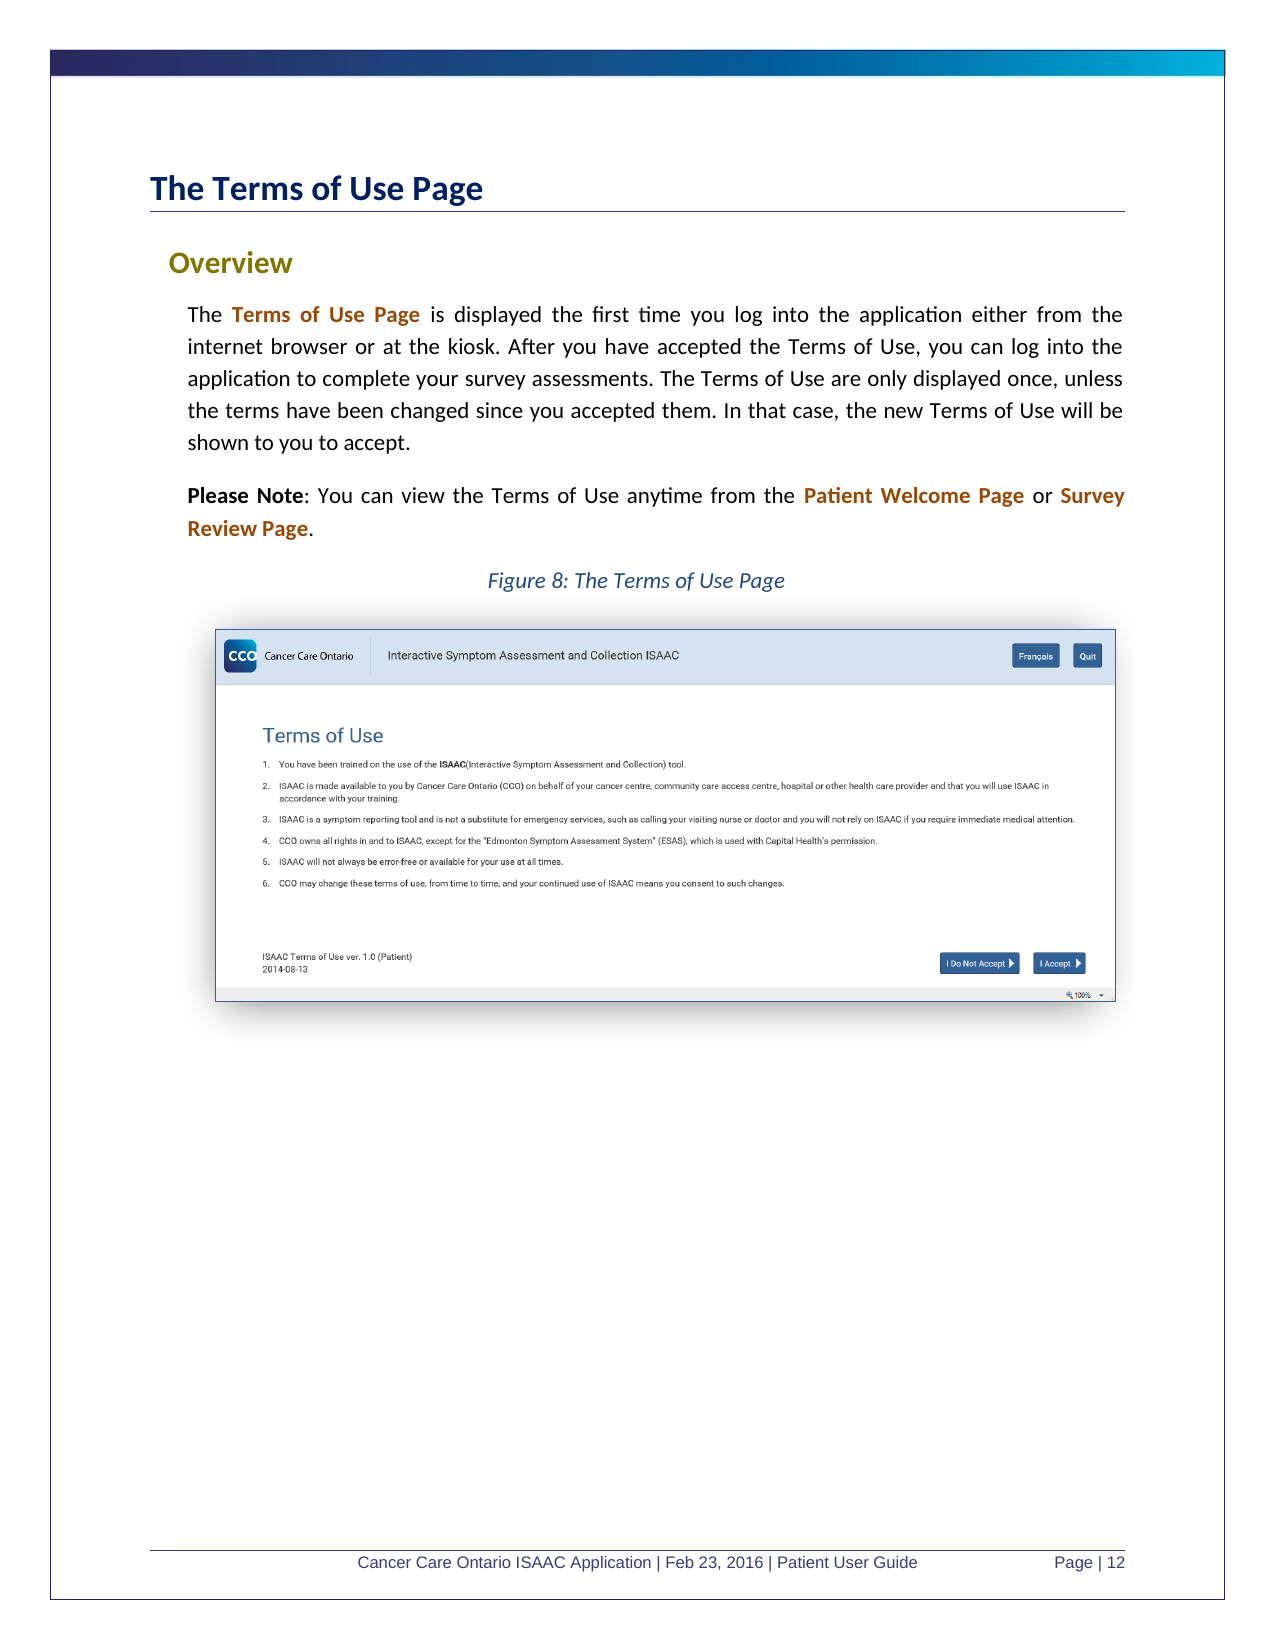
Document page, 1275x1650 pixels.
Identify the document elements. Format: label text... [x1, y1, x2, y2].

text The Terms of Use Page is displayed the first time you log into the application either from the internet browser or at the kiosk. After you have accepted the Terms of Use, you can log into the application to complete your survey assessments. The Terms of Use are only displayed once, unless the terms have been changed since you accepted them. In that case, the new Terms of Use will be shown to you to accept. [187, 300, 1125, 456]
subtitle Overview [169, 243, 1125, 282]
text Please Note: You can view the Terms of Use anytime from the Patient Welcome Page or Survey Review Page. [187, 481, 1125, 542]
picture [216, 630, 1115, 1001]
text Figure 8: The Terms of Use Page [150, 567, 1125, 595]
subtitle The Terms of Use Page [150, 166, 1125, 211]
picture [48, 49, 1226, 78]
picture [51, 51, 1224, 78]
